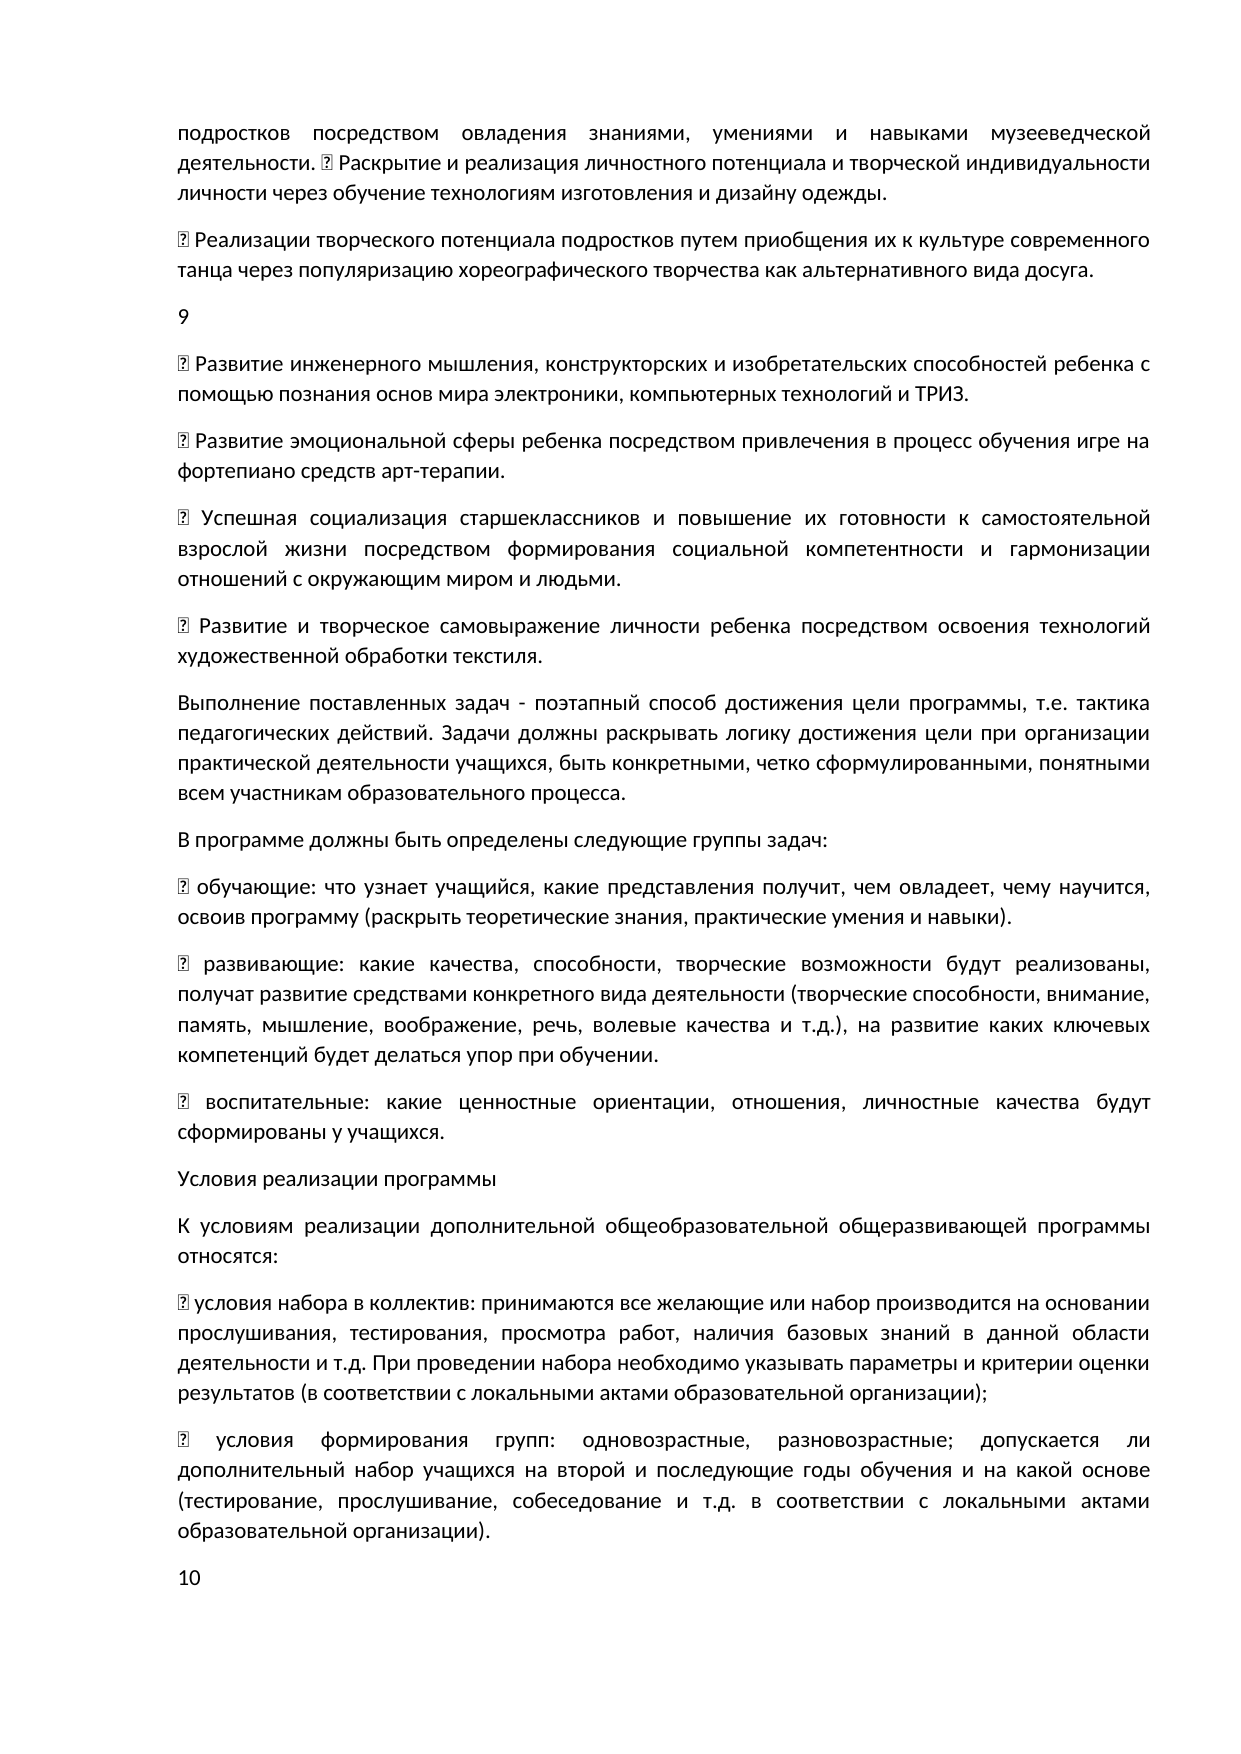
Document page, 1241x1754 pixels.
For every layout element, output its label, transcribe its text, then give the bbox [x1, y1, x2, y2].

text  условия формирования групп: одновозрастные, разновозрастные; допускается ли дополнительный набор учащихся на второй и последующие годы обучения и на какой основе (тестирование, прослушивание, собеседование и т.д. в соответствии с локальными актами образовательной организации). [177, 1425, 1152, 1544]
text К условиям реализации дополнительной общеобразовательной общеразвивающей программы относятся: [177, 1211, 1152, 1269]
text  Развитие и творческое самовыражение личности ребенка посредством освоения технологий художественной обработки текстиля. [177, 611, 1152, 669]
text 10 [177, 1563, 1152, 1591]
text  воспитательные: какие ценностные ориентации, отношения, личностные качества будут сформированы у учащихся. [177, 1087, 1152, 1145]
text  Успешная социализация старшеклассников и повышение их готовности к самостоятельной взрослой жизни посредством формирования социальной компетентности и гармонизации отношений с окружающим миром и людьми. [177, 503, 1152, 592]
text Выполнение поставленных задач - поэтапный способ достижения цели программы, т.е. тактика педагогических действий. Задачи должны раскрывать логику достижения цели при организации практической деятельности учащихся, быть конкретными, четко сформулированными, понятными всем участникам образовательного процесса. [177, 688, 1152, 807]
text  условия набора в коллектив: принимаются все желающие или набор производится на основании прослушивания, тестирования, просмотра работ, наличия базовых знаний в данной области деятельности и т.д. При проведении набора необходимо указывать параметры и критерии оценки результатов (в соответствии с локальными актами образовательной организации); [177, 1288, 1152, 1407]
text  Развитие эмоциональной сферы ребенка посредством привлечения в процесс обучения игре на фортепиано средств арт-терапии. [177, 426, 1152, 485]
text  Развитие инженерного мышления, конструкторских и изобретательских способностей ребенка с помощью познания основ мира электроники, компьютерных технологий и ТРИЗ. [177, 349, 1152, 408]
text  развивающие: какие качества, способности, творческие возможности будут реализованы, получат развитие средствами конкретного вида деятельности (творческие способности, внимание, память, мышление, воображение, речь, волевые качества и т.д.), на развитие каких ключевых компетенций будет делаться упор при обучении. [177, 949, 1152, 1068]
text  Реализации творческого потенциала подростков путем приобщения их к культуре современного танца через популяризацию хореографического творчества как альтернативного вида досуга. [177, 225, 1152, 284]
text 9 [177, 302, 1152, 331]
text  обучающие: что узнает учащийся, какие представления получит, чем овладеет, чему научится, освоив программу (раскрыть теоретические знания, практические умения и навыки). [177, 872, 1152, 931]
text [177, 118, 1152, 207]
text Условия реализации программы [177, 1164, 1152, 1192]
text В программе должны быть определены следующие группы задач: [177, 825, 1152, 853]
